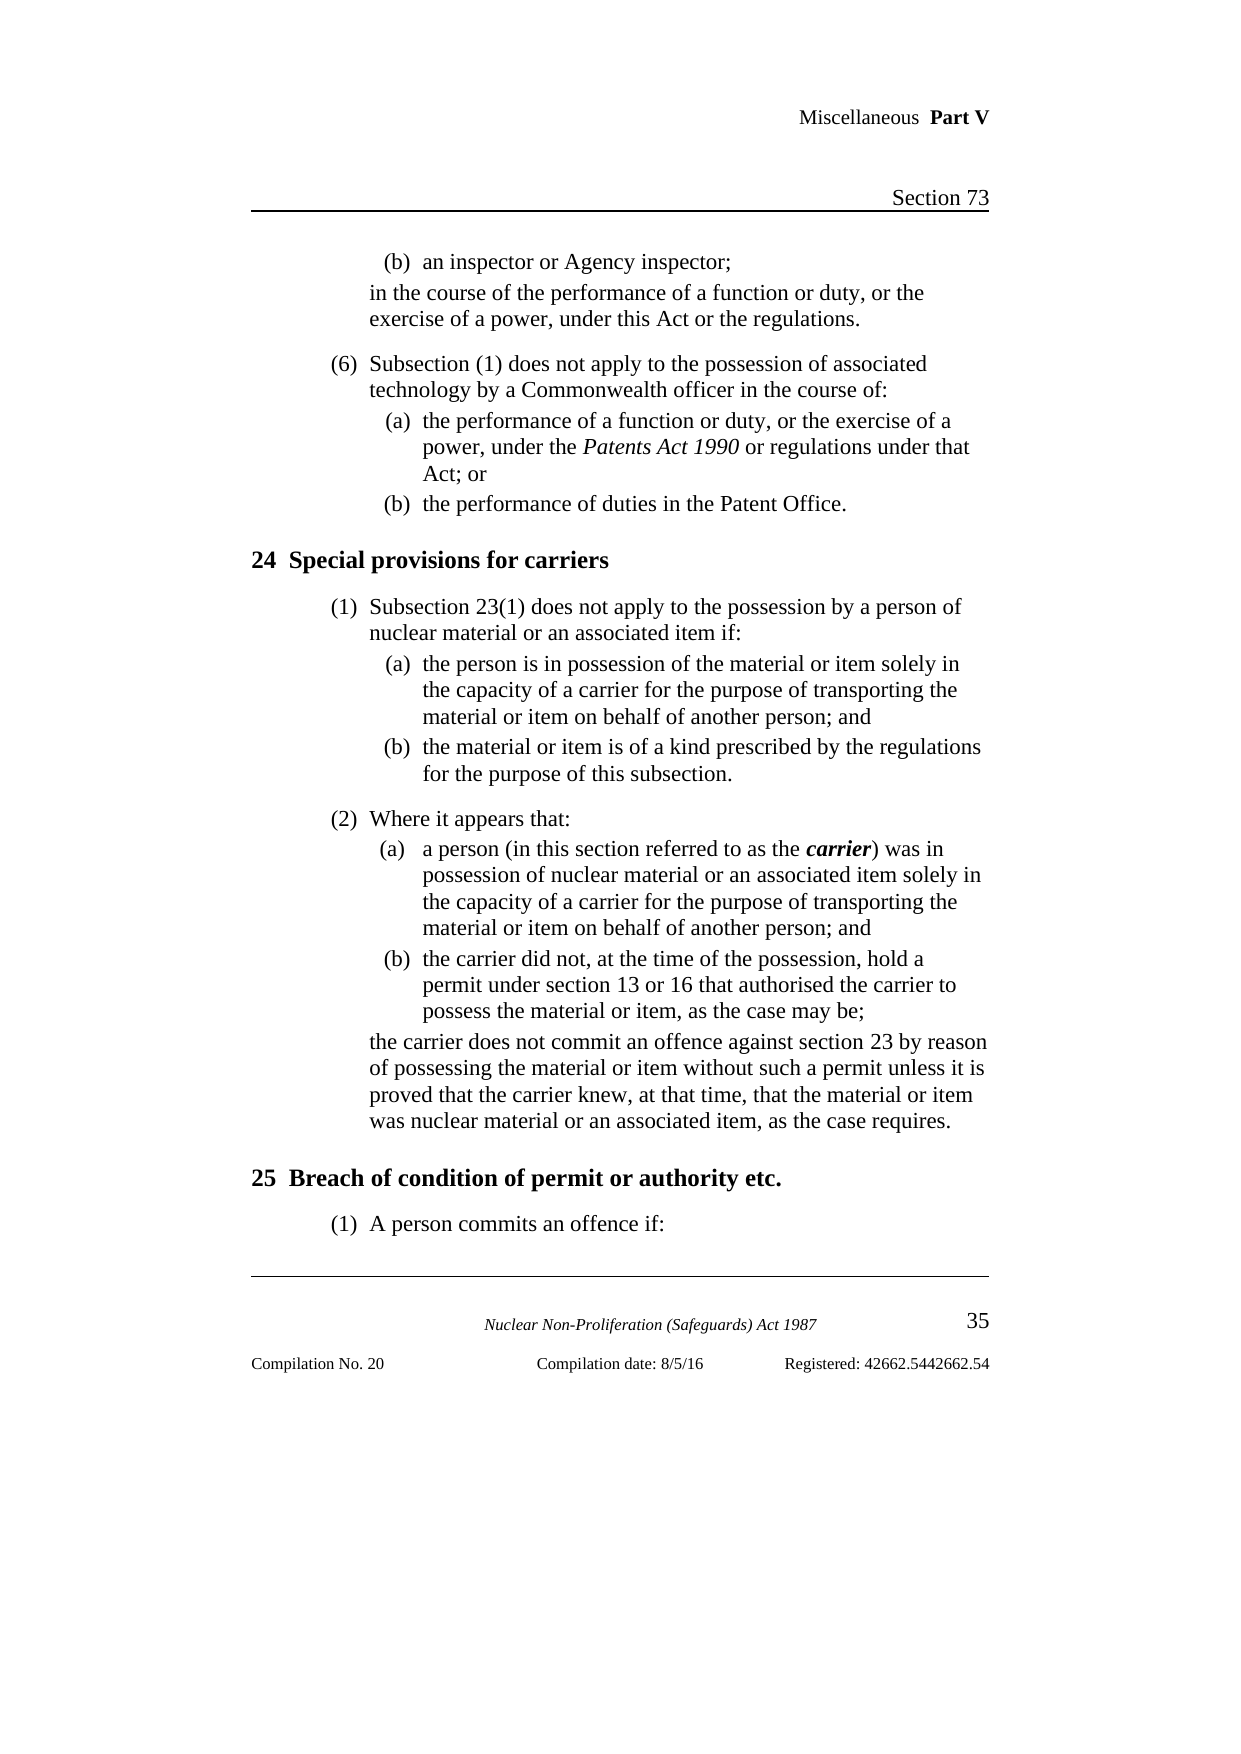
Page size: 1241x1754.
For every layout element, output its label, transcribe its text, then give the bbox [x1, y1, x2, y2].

text (6) Subsection (1) does not apply to the possession of associated technology by a Commonwealth officer in the course of: [251, 350, 989, 403]
text 24 Special provisions for carriers [251, 546, 989, 574]
text the carrier does not commit an offence against section 23 by reason of possessing the material or item without such a permit unless it is proved that the carrier knew, at that time, that the material or item was nuclear material or an associated item, as the case requires. [369, 1028, 989, 1133]
text (b) the carrier did not, at the time of the possession, hold a permit under section 13 or 16 that authorised the carrier to possess the material or item, as the case may be; [251, 945, 989, 1024]
text (a) the person is in possession of the material or item solely in the capacity of a carrier for the purpose of transporting the material or item on behalf of another person; and [251, 650, 989, 729]
text (2) Where it appears that: [251, 805, 989, 831]
text in the course of the performance of a function or duty, or the exercise of a power, under this Act or the regulations. [369, 278, 989, 331]
text (b) the performance of duties in the Patent Office. [251, 490, 989, 516]
text (1) A person commits an offence if: [251, 1210, 989, 1236]
text 25 Breach of condition of permit or authority etc. [251, 1163, 989, 1191]
text (b) an inspector or Agency inspector; [251, 248, 989, 274]
text (b) the material or item is of a kind prescribed by the regulations for the purpose of this subsection. [251, 733, 989, 786]
text (a) a person (in this section referred to as the carrier) was in possession of nuclear material or an associated item solely in the capacity of a carrier for the purpose of transporting the material or item on behalf of another person; and [251, 835, 989, 941]
text (a) the performance of a function or duty, or the exercise of a power, under the Patents Act 1990 or regulations under that Act; or [251, 407, 989, 486]
text (1) Subsection 23(1) does not apply to the possession by a person of nuclear material or an associated item if: [251, 593, 989, 646]
